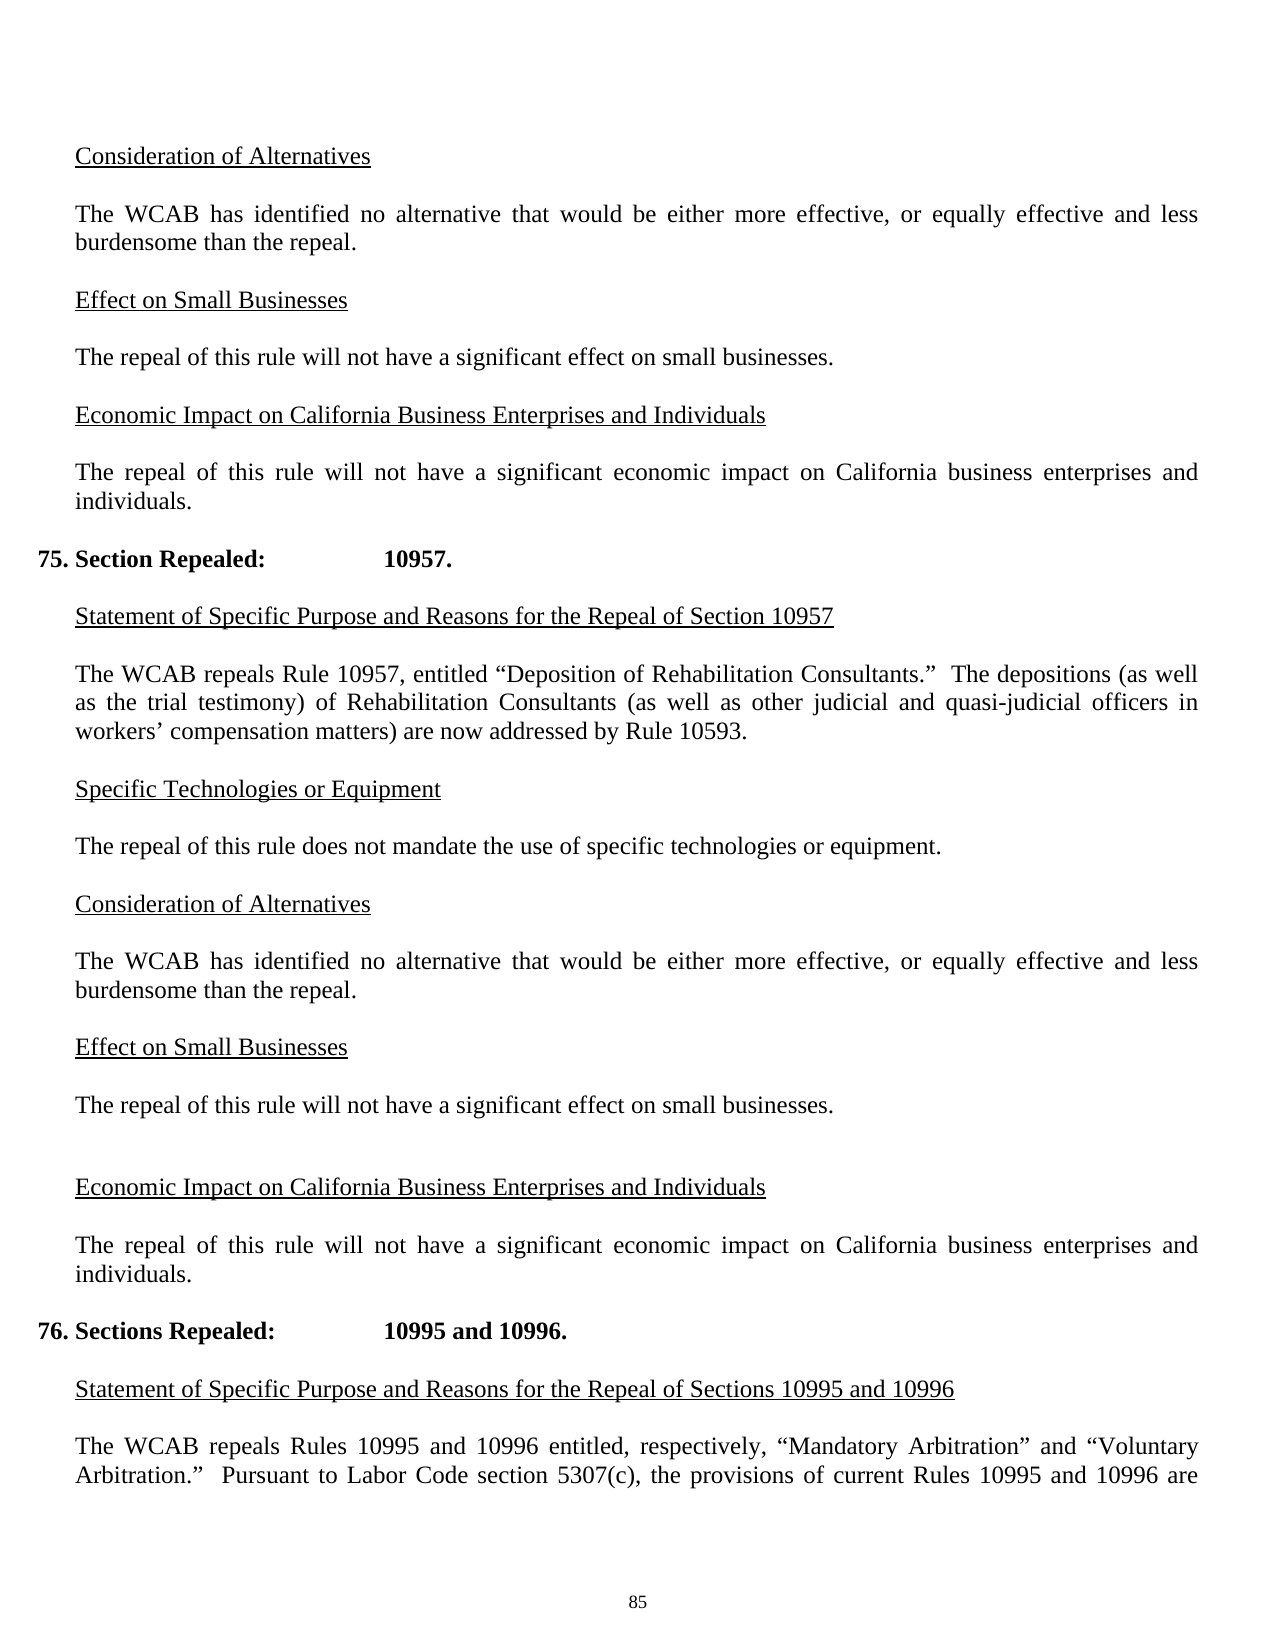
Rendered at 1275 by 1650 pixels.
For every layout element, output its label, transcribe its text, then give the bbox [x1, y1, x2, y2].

text The repeal of this rule does not mandate the use of specific technologies or equipment. [75, 831, 1200, 860]
subtitle Section Repealed: 10957. [37, 544, 1200, 572]
text The repeal of this rule will not have a significant effect on small businesses. [75, 342, 1200, 371]
subtitle Specific Technologies or Equipment [75, 774, 1200, 802]
subtitle Consideration of Alternatives [75, 889, 1200, 917]
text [75, 1431, 1200, 1489]
subtitle Sections Repealed: 10995 and 10996. [37, 1316, 1200, 1345]
text The has identified no alternative that would be either more effective, or equally effective and less burdensome than the repeal. [75, 946, 1200, 1004]
text The repeal of this rule will not have a significant effect on small businesses. [75, 1090, 1200, 1119]
subtitle Economic Impact on California Business Enterprises and Individuals [75, 1172, 1200, 1201]
text The has identified no alternative that would be either more effective, or equally effective and less burdensome than the repeal. [75, 199, 1200, 256]
text The repeals Rule 10957, entitled “Deposition of Rehabilitation Consultants.” The depositions (as well as the trial testimony) of Rehabilitation Consultants (as well as other judicial and quasi-judicial officers in workers’ compensation matters) are now addressed by Rule 10593. [75, 659, 1200, 745]
subtitle Economic Impact on California Business Enterprises and Individuals [75, 400, 1200, 429]
subtitle Statement of Specific Purpose and Reasons for the Repeal of Section 10957 [75, 601, 1200, 630]
subtitle Effect on Small Businesses [75, 1032, 1200, 1061]
subtitle Consideration of Alternatives [75, 141, 1200, 170]
text The repeal of this rule will not have a significant economic impact on California business enterprises and individuals. [75, 1230, 1200, 1287]
text The repeal of this rule will not have a significant economic impact on California business enterprises and individuals. [75, 457, 1200, 515]
subtitle Effect on Small Businesses [75, 285, 1200, 314]
subtitle Statement of Specific Purpose and Reasons for the Repeal of Sections 10995 and 10996 [75, 1374, 1200, 1402]
